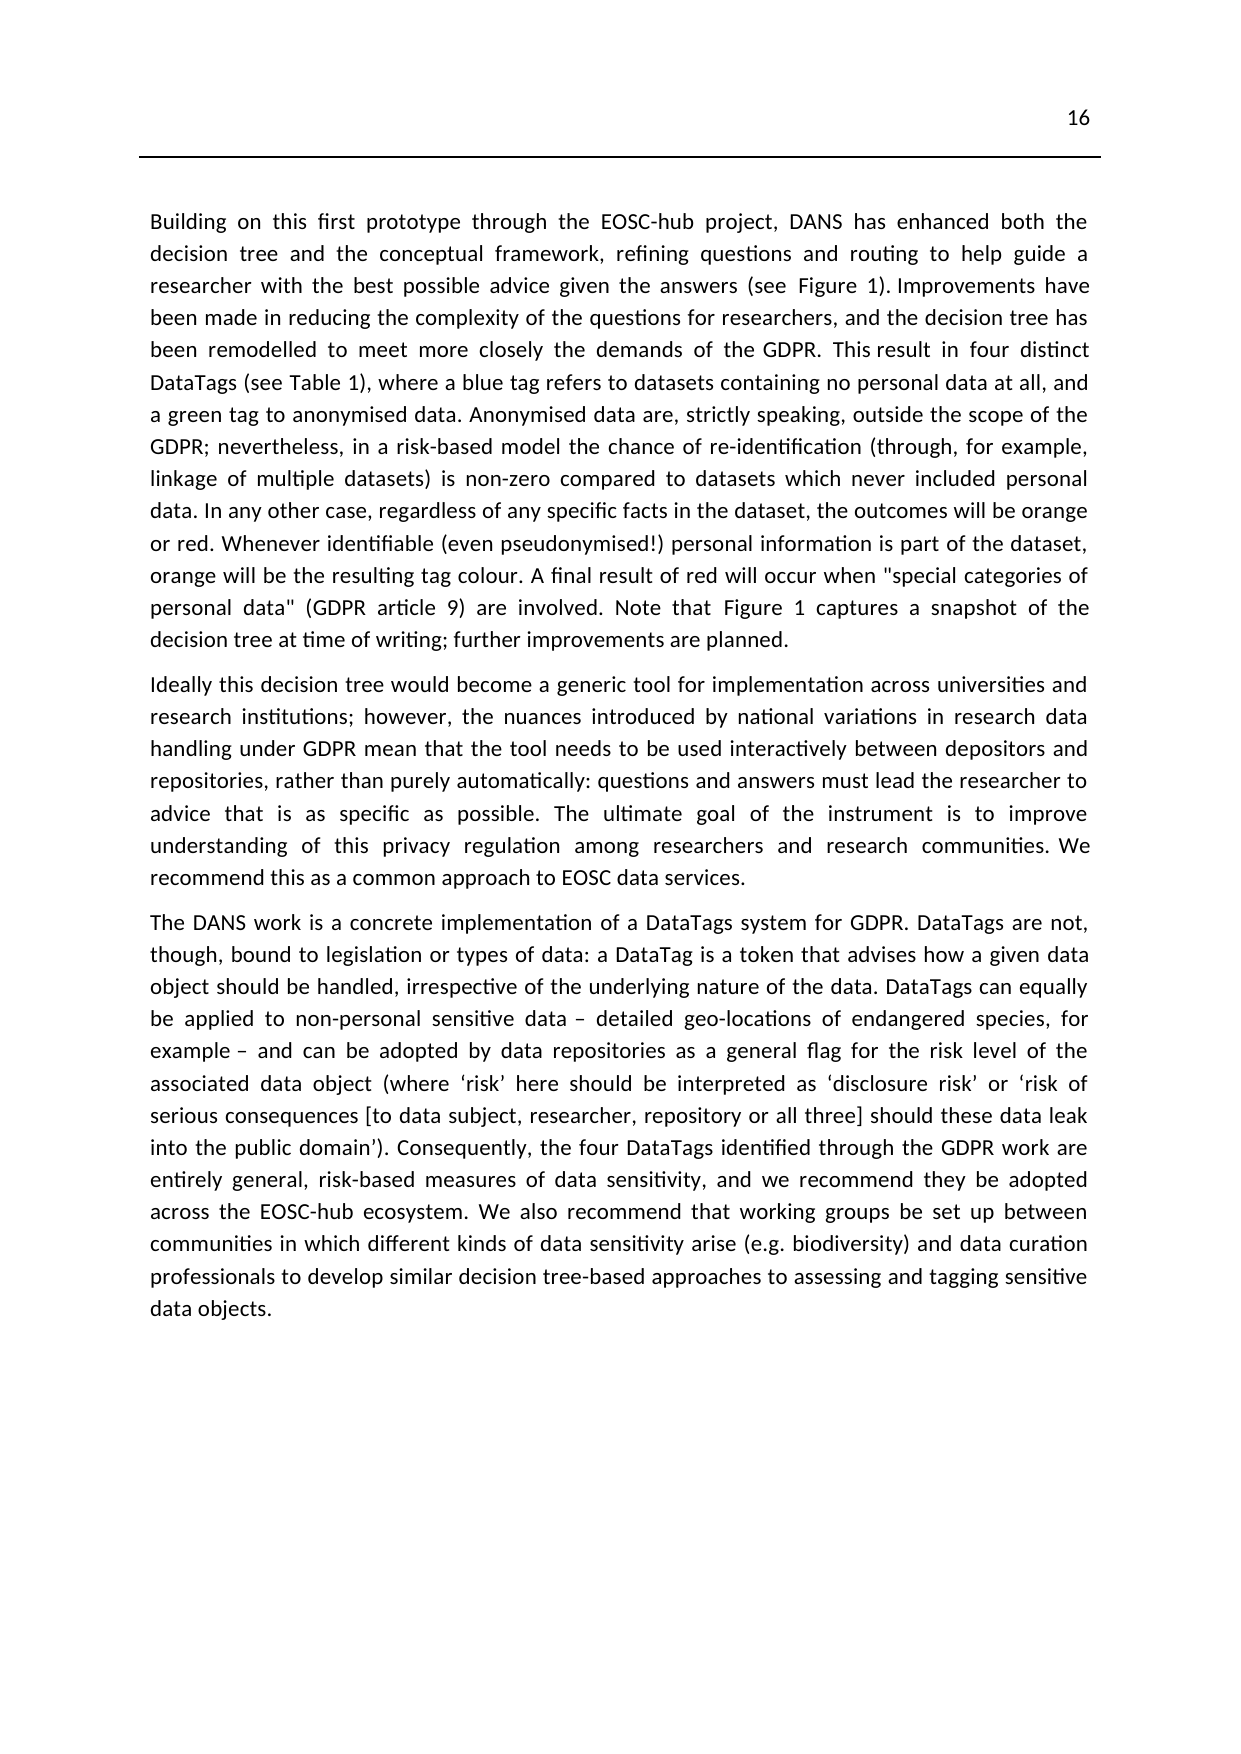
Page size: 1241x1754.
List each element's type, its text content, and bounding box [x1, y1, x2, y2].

text Ideally this decision tree would become a generic tool for implementation across universities and research institutions; however, the nuances introduced by national variations in research data handling under GDPR mean that the tool needs to be used interactively between depositors and repositories, rather than purely automatically: questions and answers must lead the researcher to advice that is as specific as possible. The ultimate goal of the instrument is to improve understanding of this privacy regulation among researchers and research communities. We recommend this as a common approach to EOSC data services. [150, 670, 1090, 891]
text Building on this first prototype through the EOSC-hub project, DANS has enhanced both the decision tree and the conceptual framework, refining questions and routing to help guide a researcher with the best possible advice given the answers (see Figure 1). Improvements have been made in reducing the complexity of the questions for researchers, and the decision tree has been remodelled to meet more closely the demands of the GDPR. This result in four distinct DataTags (see Table 1), where a blue tag refers to datasets containing no personal data at all, and a green tag to anonymised data. Anonymised data are, strictly speaking, outside the scope of the GDPR; nevertheless, in a risk-based model the chance of re-identification (through, for example, linkage of multiple datasets) is non-zero compared to datasets which never included personal data. In any other case, regardless of any specific facts in the dataset, the outcomes will be orange or red. Whenever identifiable (even pseudonymised!) personal information is part of the dataset, orange will be the resulting tag colour. A final result of red will occur when "special categories of personal data" (GDPR article 9) are involved. Note that Figure 1 captures a snapshot of the decision tree at time of writing; further improvements are planned. [150, 207, 1090, 653]
text The DANS work is a concrete implementation of a DataTags system for GDPR. DataTags are not, though, bound to legislation or types of data: a DataTag is a token that advises how a given data object should be handled, irrespective of the underlying nature of the data. DataTags can equally be applied to non-personal sensitive data – detailed geo-locations of endangered species, for example – and can be adopted by data repositories as a general flag for the risk level of the associated data object (where ‘risk’ here should be interpreted as ‘disclosure risk’ or ‘risk of serious consequences [to data subject, researcher, repository or all three] should these data leak into the public domain’). Consequently, the four DataTags identified through the GDPR work are entirely general, risk-based measures of data sensitivity, and we recommend they be adopted across the EOSC-hub ecosystem. We also recommend that working groups be set up between communities in which different kinds of data sensitivity arise (e.g. biodiversity) and data curation professionals to develop similar decision tree-based approaches to assessing and tagging sensitive data objects. [150, 908, 1090, 1322]
